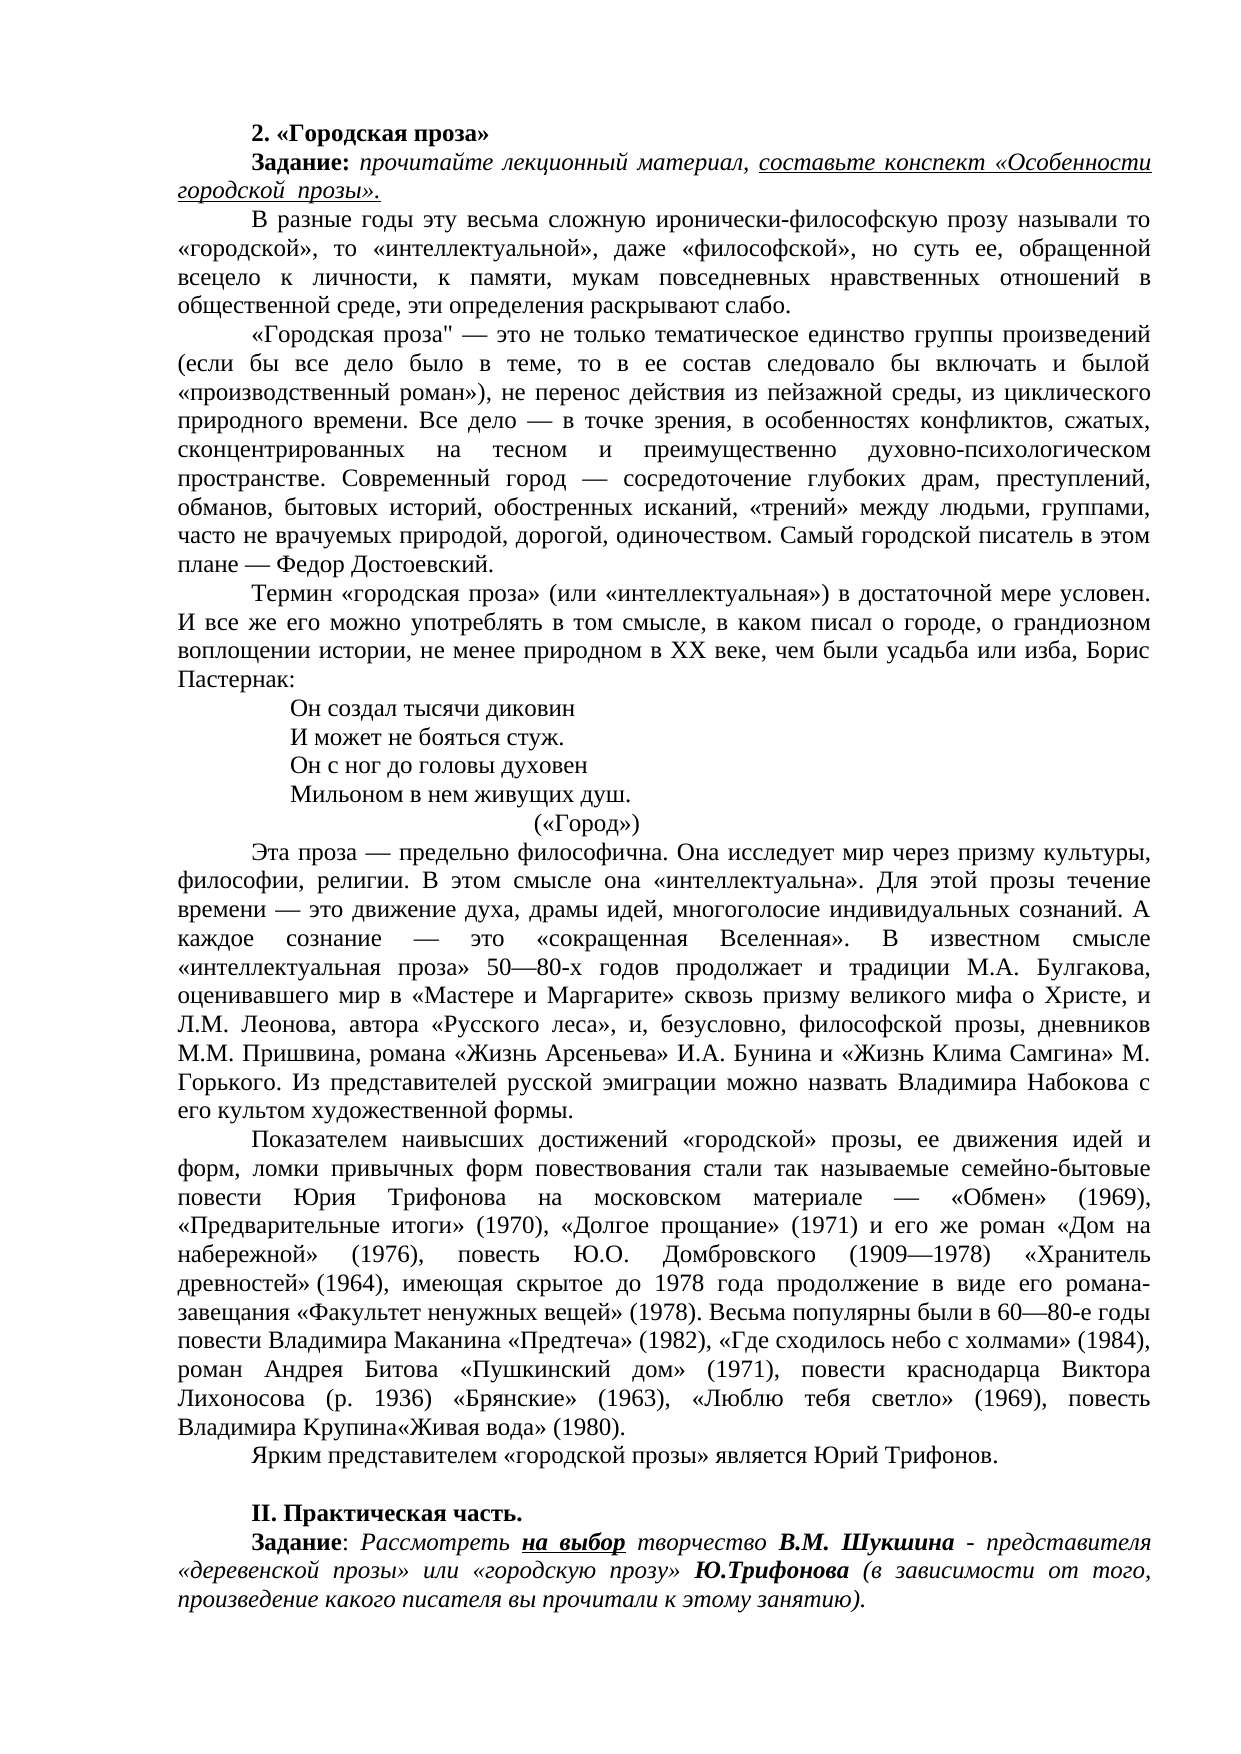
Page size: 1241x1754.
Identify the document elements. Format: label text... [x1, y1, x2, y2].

text Мильоном в нем живущих душ. [177, 779, 1152, 808]
text Ярким представителем «городской прозы» является Юрий Трифонов. [177, 1441, 1152, 1469]
text Он создал тысячи диковин [177, 693, 1152, 722]
text И может не бояться стуж. [177, 722, 1152, 751]
text Задание: прочитайте лекционный материал, составьте конспект «Особенности городской прозы». [177, 147, 1152, 204]
text Он с ног до головы духовен [177, 751, 1152, 779]
text Показателем наивысших достижений «городской» прозы, ее движения идей и форм, ломки привычных форм повествования стали так называемые семейно-бытовые повести Юрия Трифонова на московском материале — «Обмен» (1969), «Предварительные итоги» (1970), «Долгое прощание» (1971) и его же роман «Дом на набережной» (1976), повесть Ю.О. Домбровского (1909—1978) «Хранитель древностей» (1964), имеющая скрытое до 1978 года продолжение в виде его романа- завещания «Факультет ненужных вещей» (1978). Весьма популярны были в 60—80-е годы повести Владимира Маканина «Предтеча» (1982), «Где сходилось небо с холмами» (1984), роман Андрея Битова «Пушкинский дом» (1971), повести краснодарца Виктора Лихоносова (р. 1936) «Брянские» (1963), «Люблю тебя светло» (1969), повесть Владимира Kpупинa«Живая вода» (1980). [177, 1124, 1152, 1441]
text В разные годы эту весьма сложную иронически-философскую прозу называли то «городской», то «интеллектуальной», даже «философской», но суть ее, обращенной всецело к личности, к памяти, мукам повседневных нравственных отношений в общественной среде, эти определения раскрывают слабо. [177, 204, 1152, 319]
text Эта проза — предельно философична. Она исследует мир через призму культуры, философии, религии. В этом смысле она «интеллектуальна». Для этой прозы течение времени — это движение духа, драмы идей, многоголосие индивидуальных сознаний. А каждое сознание — это «сокращенная Вселенная». В известном смысле «интеллектуальная проза» 50—80-х годов продолжает и традиции М.А. Булгакова, оценивавшего мир в «Мастере и Маргарите» сквозь призму великого мифа о Христе, и Л.М. Леонова, автора «Русского леса», и, безусловно, философской прозы, дневников М.М. Пришвина, романа «Жизнь Арсеньева» И.А. Бунина и «Жизнь Клима Самгина» М. Горького. Из представителей русской эмиграции можно назвать Владимира Набокова с его культом художественной формы. [177, 837, 1152, 1124]
text «Городская проза" — это не только тематическое единство группы произведений (если бы все дело было в теме, то в ее состав следовало бы включать и былой «производственный роман»), не перенос действия из пейзажной среды, из циклического природного времени. Все дело — в точке зрения, в особенностях конфликтов, сжатых, сконцентрированных на тесном и преимущественно духовно-психологическом пространстве. Современный город — сосредоточение глубоких драм, преступлений, обманов, бытовых историй, обостренных исканий, «трений» между людьми, группами, часто не врачуемых природой, дорогой, одиночеством. Самый городской писатель в этом плане — Федор Достоевский. [177, 319, 1152, 578]
text 2. «Городская проза» [177, 118, 1152, 147]
text («Город») [177, 808, 1152, 837]
text Термин «городская проза» (или «интеллектуальная») в достаточной мере условен. И все же его можно употреблять в том смысле, в каком писал о городе, о грандиозном воплощении истории, не менее природном в ХХ веке, чем были усадьба или изба, Борис Пастернак: [177, 578, 1152, 693]
text II. Практическая часть. [177, 1498, 1152, 1527]
text Задание: Рассмотреть на выбор творчество В.М. Шукшина - представителя «деревенской прозы» или «городскую прозу» Ю.Трифонова (в зависимости от того, произведение какого писателя вы прочитали к этому занятию). [177, 1527, 1152, 1613]
